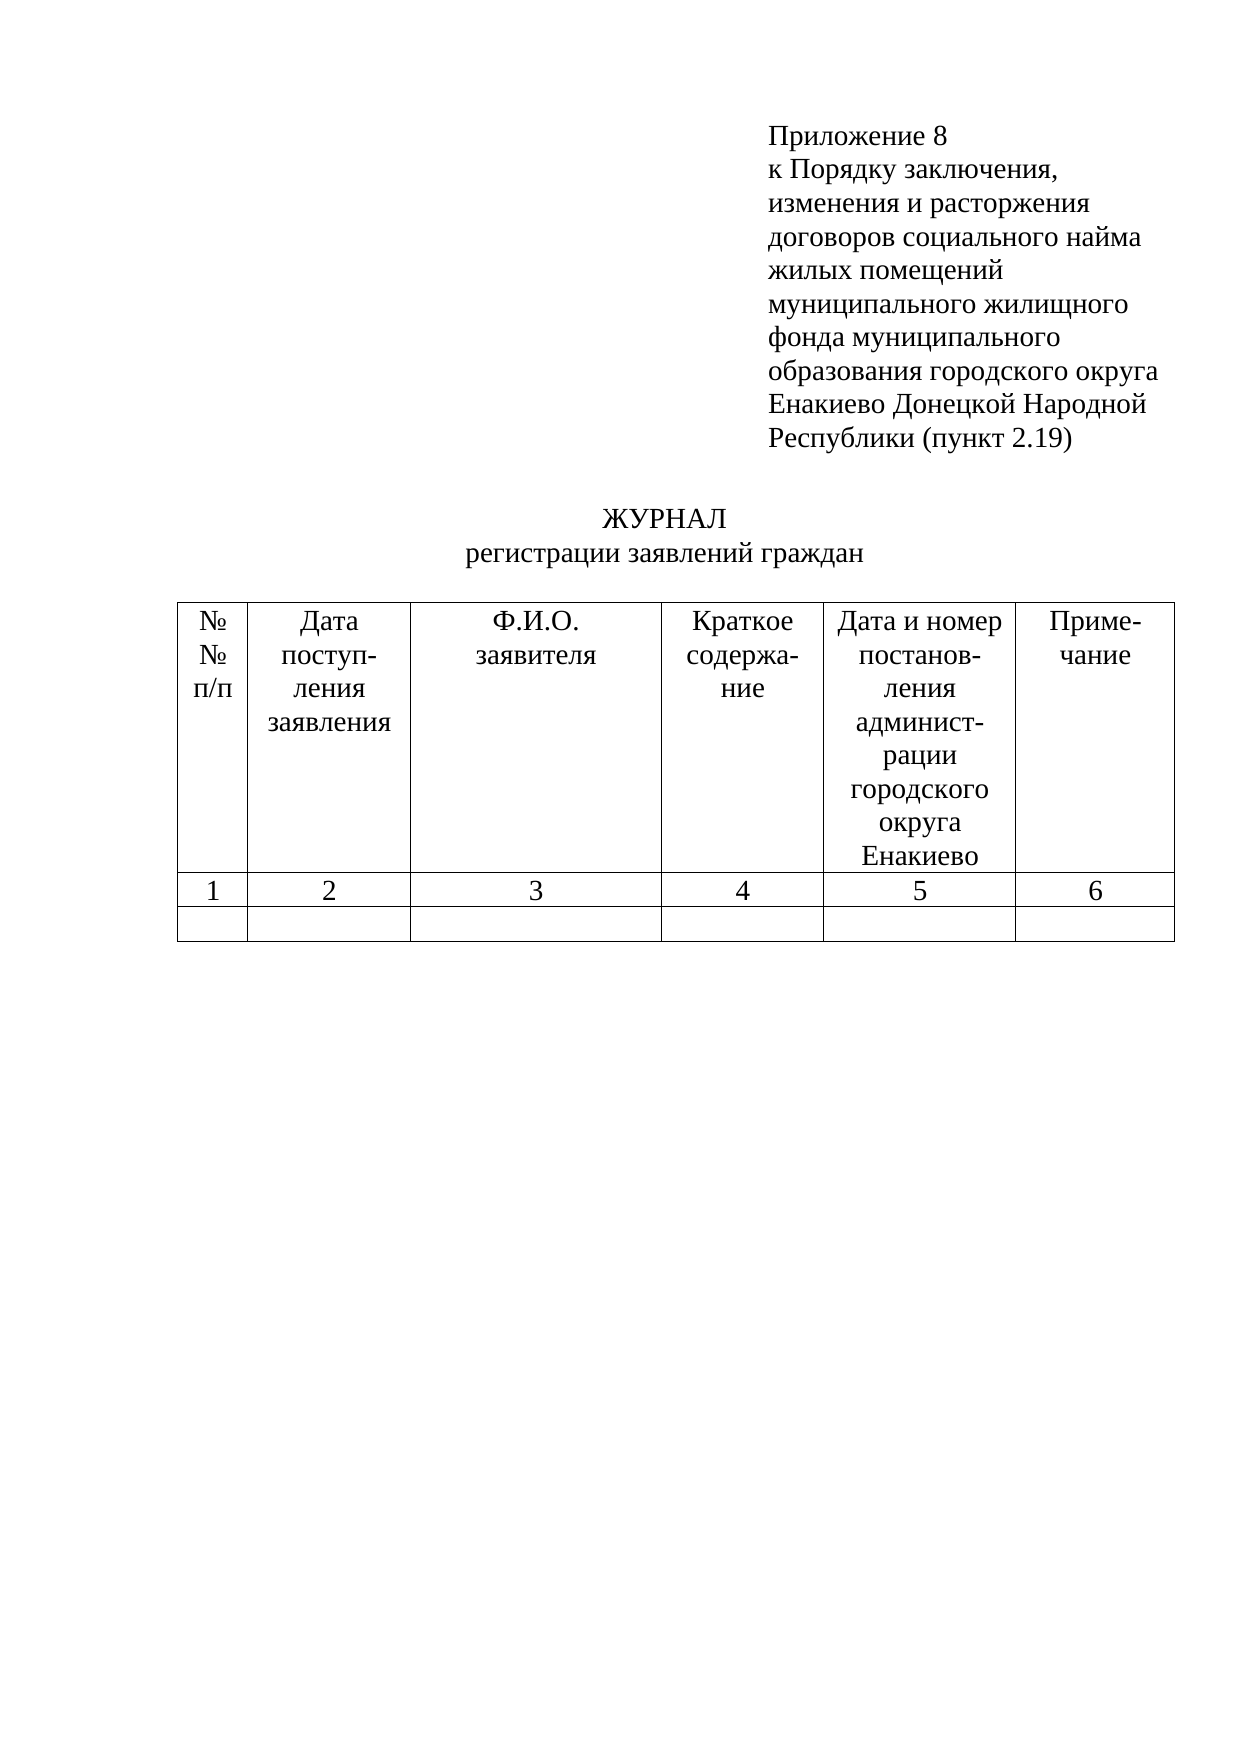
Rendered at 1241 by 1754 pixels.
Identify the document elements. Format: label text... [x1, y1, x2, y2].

table_header Ф.И.О. заявителя [411, 603, 661, 872]
text ЖУРНАЛ [177, 502, 1152, 535]
table_cell 5 [824, 873, 1015, 906]
text Приложение 8 [177, 118, 1181, 152]
table_cell [411, 907, 661, 941]
table_cell 2 [248, 873, 410, 906]
table_header Дата и номер постанов-ления админист-рации городского округа Енакиево [824, 603, 1015, 872]
table_cell [248, 907, 410, 941]
table_cell [178, 907, 247, 941]
text регистрации заявлений граждан [177, 535, 1152, 569]
table_cell [1016, 907, 1174, 941]
table_cell 3 [411, 873, 661, 906]
table_cell [824, 907, 1015, 941]
table_header №№ п/п [178, 603, 247, 872]
text образования городского округа [177, 353, 1181, 386]
text Республики (пункт 2.19) [177, 420, 1152, 453]
table_header Краткое содержа-ние [662, 603, 823, 872]
text муниципального жилищного [177, 286, 1152, 319]
table_cell 6 [1016, 873, 1174, 906]
table_header Приме-чание [1016, 603, 1174, 872]
text фонда муниципального [177, 319, 1152, 353]
table_cell 4 [662, 873, 823, 906]
text к Порядку заключения, изменения и расторжения договоров социального найма жилых помещений [768, 152, 1152, 286]
table_cell [662, 907, 823, 941]
text Енакиево Донецкой Народной [177, 386, 1152, 420]
table_cell 1 [178, 873, 247, 906]
table_header Дата поступ-ления заявления [248, 603, 410, 872]
